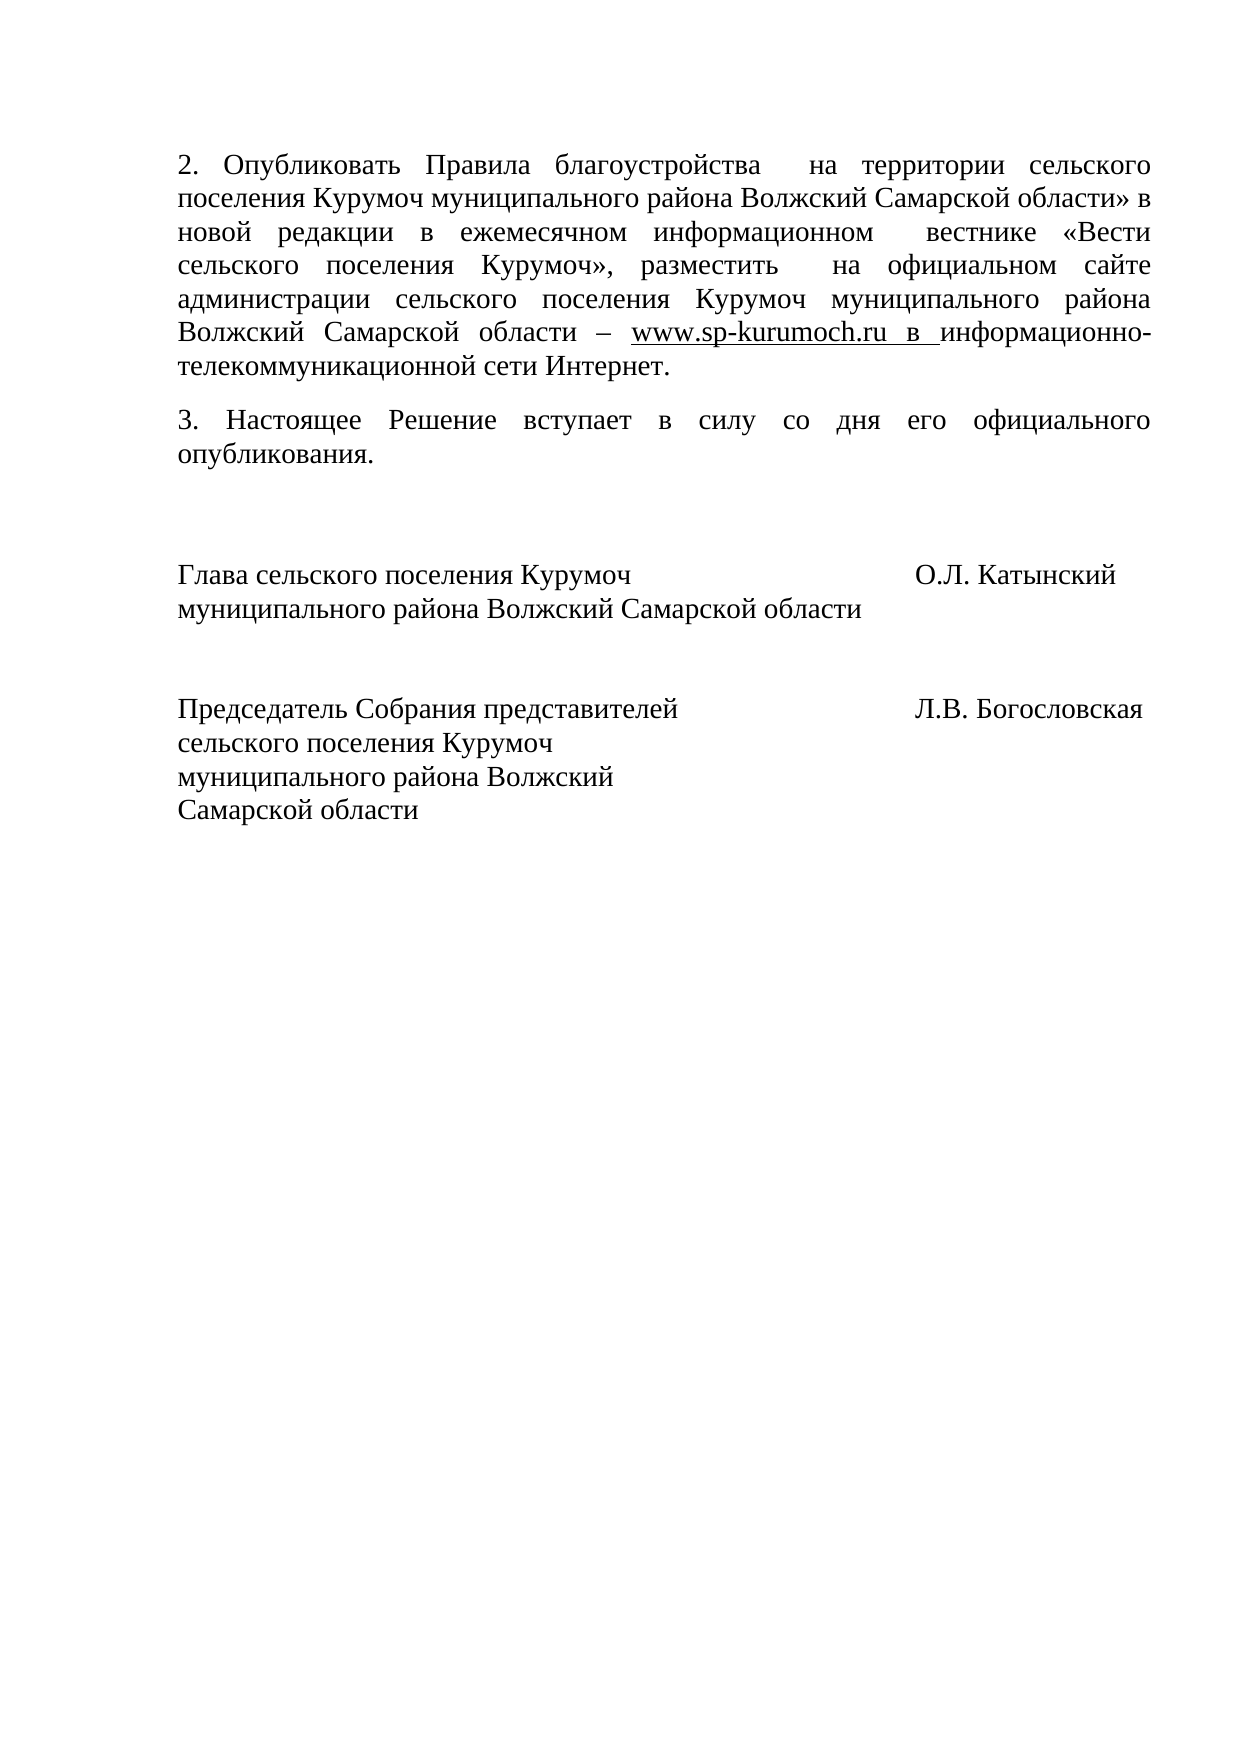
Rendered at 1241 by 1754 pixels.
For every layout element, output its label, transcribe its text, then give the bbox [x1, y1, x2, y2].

text 3. Настоящее Решение вступает в силу со дня его официального опубликования. [177, 402, 1152, 469]
text Самарской области [177, 792, 1152, 826]
text муниципального района Волжский [177, 759, 1152, 792]
text Председатель Собрания представителей Л.В. Богословская [177, 692, 1152, 725]
text 2. Опубликовать Правила благоустройства на территории сельского поселения Курумоч муниципального района Волжский Самарской области» в новой редакции в ежемесячном информационном вестнике «Вести сельского поселения Курумоч», разместить на официальном сайте администрации сельского поселения Курумоч муниципального района Волжский Самарской области – www.sp-kurumoch.ru в информационно- телекоммуникационной сети Интернет. [177, 147, 1152, 382]
text муниципального района Волжский Самарской области [177, 591, 1152, 624]
text сельского поселения Курумоч [177, 725, 1152, 759]
text Глава сельского поселения Курумоч О.Л. Катынский [177, 557, 1152, 591]
